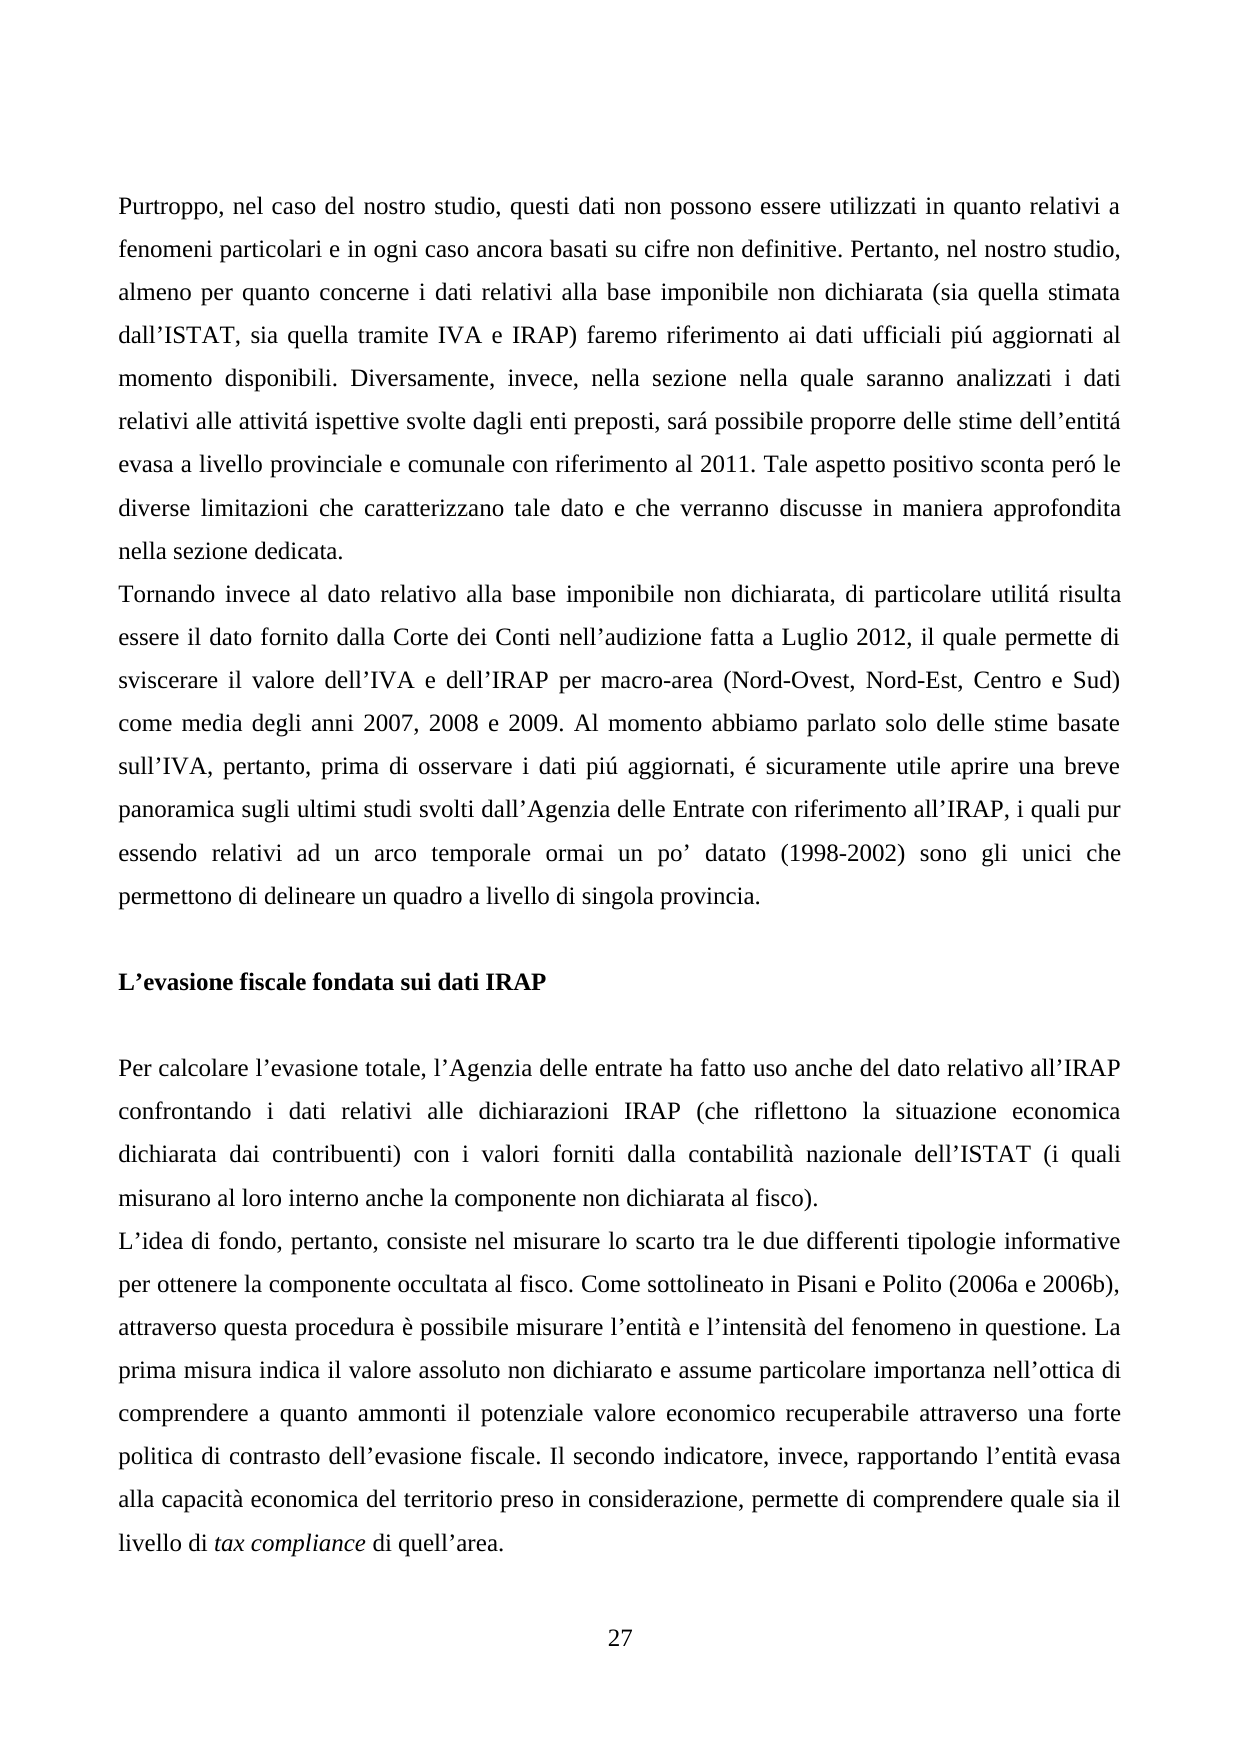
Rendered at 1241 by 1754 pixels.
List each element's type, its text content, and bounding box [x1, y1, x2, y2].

text L’idea di fondo, pertanto, consiste nel misurare lo scarto tra le due differenti tipologie informative per ottenere la componente occultata al fisco. Come sottolineato in Pisani e Polito (2006a e 2006b), attraverso questa procedura è possibile misurare l’entità e l’intensità del fenomeno in questione. La prima misura indica il valore assoluto non dichiarato e assume particolare importanza nell’ottica di comprendere a quanto ammonti il potenziale valore economico recuperabile attraverso una forte politica di contrasto dell’evasione fiscale. Il secondo indicatore, invece, rapportando l’entità evasa alla capacità economica del territorio preso in considerazione, permette di comprendere quale sia il livello di tax compliance di quell’area. [118, 1226, 1122, 1556]
subtitle L’evasione fiscale fondata sui dati IRAP [118, 967, 1122, 996]
text Per calcolare l’evasione totale, l’Agenzia delle entrate ha fatto uso anche del dato relativo all’IRAP confrontando i dati relativi alle dichiarazioni IRAP (che riflettono la situazione economica dichiarata dai contribuenti) con i valori forniti dalla contabilità nazionale dell’ISTAT (i quali misurano al loro interno anche la componente non dichiarata al fisco). [118, 1053, 1122, 1211]
text Tornando invece al dato relativo alla base imponibile non dichiarata, di particolare utilitá risulta essere il dato fornito dalla Corte dei Conti nell’audizione fatta a Luglio 2012, il quale permette di sviscerare il valore dell’IVA e dell’IRAP per macro-area (Nord-Ovest, Nord-Est, Centro e Sud) come media degli anni 2007, 2008 e 2009. Al momento abbiamo parlato solo delle stime basate sull’IVA, pertanto, prima di osservare i dati piú aggiornati, é sicuramente utile aprire una breve panoramica sugli ultimi studi svolti dall’Agenzia delle Entrate con riferimento all’IRAP, i quali pur essendo relativi ad un arco temporale ormai un po’ datato (1998-2002) sono gli unici che permettono di delineare un quadro a livello di singola provincia. [118, 579, 1122, 909]
text Purtroppo, nel caso del nostro studio, questi dati non possono essere utilizzati in quanto relativi a fenomeni particolari e in ogni caso ancora basati su cifre non definitive. Pertanto, nel nostro studio, almeno per quanto concerne i dati relativi alla base imponibile non dichiarata (sia quella stimata dall’ISTAT, sia quella tramite IVA e IRAP) faremo riferimento ai dati ufficiali piú aggiornati al momento disponibili. Diversamente, invece, nella sezione nella quale saranno analizzati i dati relativi alle attivitá ispettive svolte dagli enti preposti, sará possibile proporre delle stime dell’entitá evasa a livello provinciale e comunale con riferimento al 2011. Tale aspetto positivo sconta peró le diverse limitazioni che caratterizzano tale dato e che verranno discusse in maniera approfondita nella sezione dedicata. [118, 191, 1122, 564]
